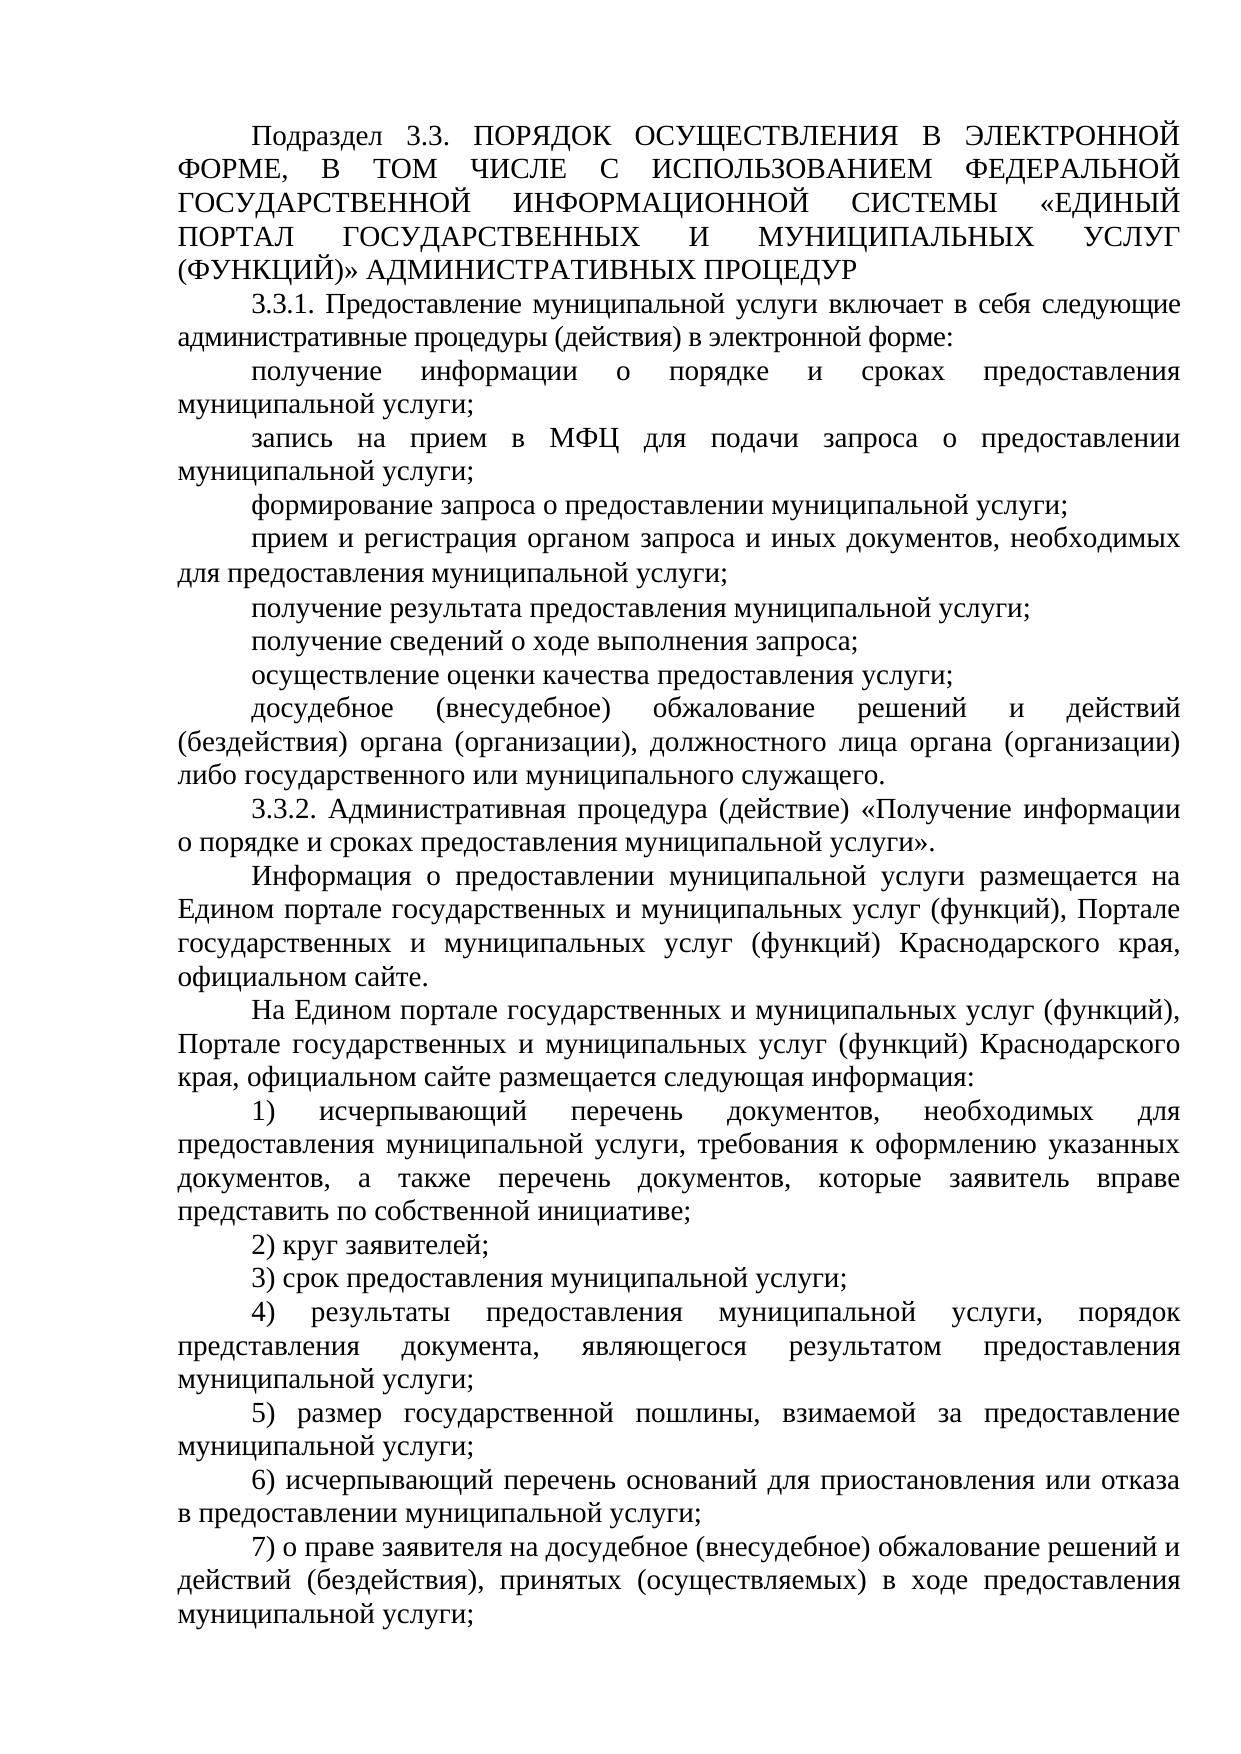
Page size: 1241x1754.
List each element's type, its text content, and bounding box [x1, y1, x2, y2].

text запись на прием в МФЦ для подачи запроса о предоставлении муниципальной услуги; [177, 420, 1181, 487]
text получение результата предоставления муниципальной услуги; [177, 590, 1181, 623]
text 7) о праве заявителя на досудебное (внесудебное) обжалование решений и действий (бездействия), принятых (осуществляемых) в ходе предоставления муниципальной услуги; [177, 1529, 1181, 1629]
text 5) размер государственной пошлины, взимаемой за предоставление муниципальной услуги; [177, 1395, 1181, 1462]
text 6) исчерпывающий перечень оснований для приостановления или отказа в предоставлении муниципальной услуги; [177, 1462, 1181, 1529]
text осуществление оценки качества предоставления услуги; [177, 657, 1181, 690]
text Информация о предоставлении муниципальной услуги размещается на Едином портале государственных и муниципальных услуг (функций), Портале государственных и муниципальных услуг (функций) Краснодарского края, официальном сайте. [177, 858, 1181, 992]
text 2) круг заявителей; [177, 1227, 1181, 1261]
text 1) исчерпывающий перечень документов, необходимых для предоставления муниципальной услуги, требования к оформлению указанных документов, а также перечень документов, которые заявитель вправе представить по собственной инициативе; [177, 1093, 1181, 1227]
text получение информации о порядке и сроках предоставления муниципальной услуги; [177, 353, 1181, 420]
text формирование запроса о предоставлении муниципальной услуги; [177, 487, 1181, 521]
text получение сведений о ходе выполнения запроса; [177, 623, 1181, 657]
text Подраздел 3.3. ПОРЯДОК ОСУЩЕСТВЛЕНИЯ В ЭЛЕКТРОННОЙ ФОРМЕ, В ТОМ ЧИСЛЕ С ИСПОЛЬЗОВАНИЕМ ФЕДЕРАЛЬНОЙ ГОСУДАРСТВЕННОЙ ИНФОРМАЦИОННОЙ СИСТЕМЫ «ЕДИНЫЙ ПОРТАЛ ГОСУДАРСТВЕННЫХ И МУНИЦИПАЛЬНЫХ УСЛУГ (ФУНКЦИЙ)» АДМИНИСТРАТИВНЫХ ПРОЦЕДУР [177, 118, 1181, 286]
text На Едином портале государственных и муниципальных услуг (функций), Портале государственных и муниципальных услуг (функций) Краснодарского края, официальном сайте размещается следующая информация: [177, 992, 1181, 1093]
text прием и регистрация органом запроса и иных документов, необходимых для предоставления муниципальной услуги; [177, 521, 1181, 590]
text досудебное (внесудебное) обжалование решений и действий (бездействия) органа (организации), должностного лица органа (организации) либо государственного или муниципального служащего. [177, 690, 1181, 791]
text 3) срок предоставления муниципальной услуги; [177, 1261, 1181, 1294]
text 3.3.2. Административная процедура (действие) «Получение информации о порядке и сроках предоставления муниципальной услуги». [177, 791, 1181, 858]
text 3.3.1. Предоставление муниципальной услуги включает в себя следующие административные процедуры (действия) в электронной форме: [177, 286, 1181, 353]
text 4) результаты предоставления муниципальной услуги, порядок представления документа, являющегося результатом предоставления муниципальной услуги; [177, 1294, 1181, 1395]
